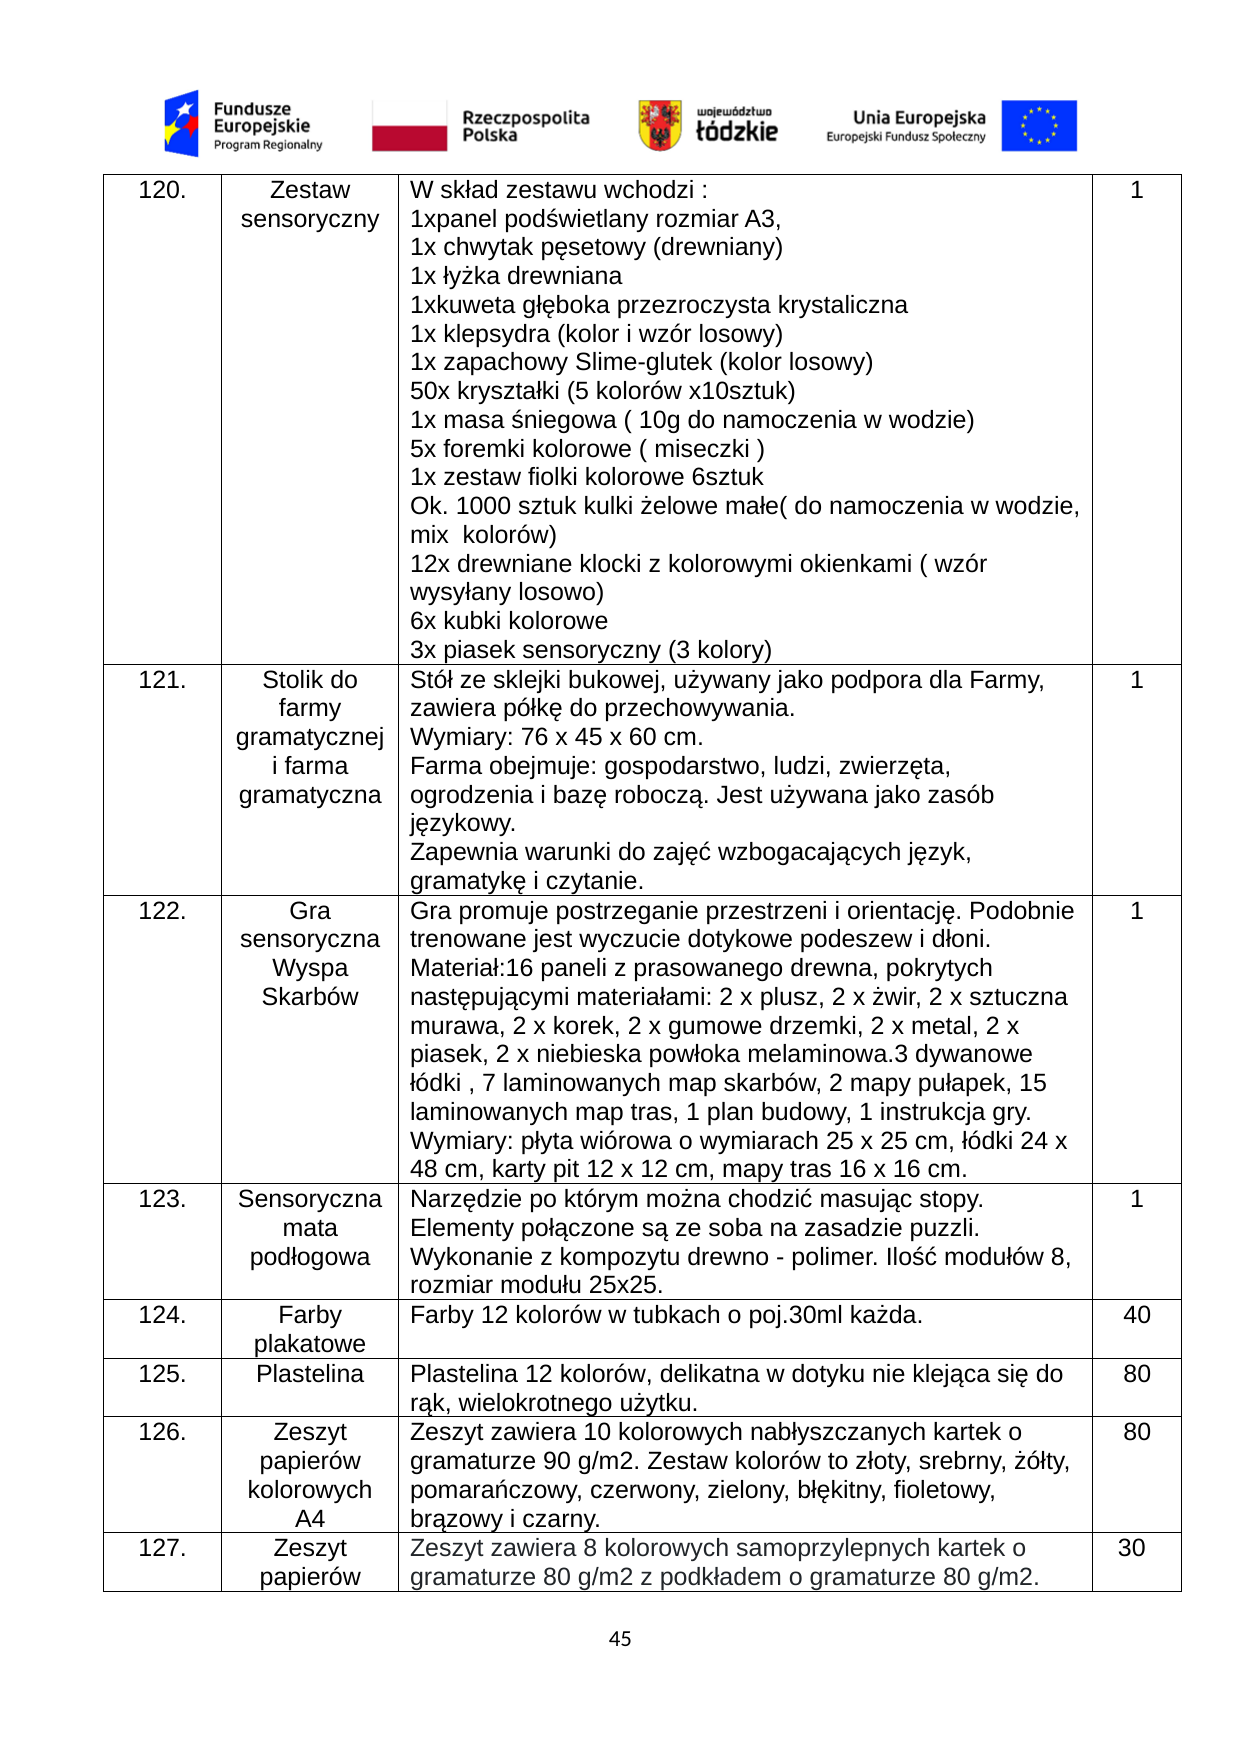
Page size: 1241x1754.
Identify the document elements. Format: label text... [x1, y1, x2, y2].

table_cell 126. [104, 1417, 221, 1532]
table_cell Plastelina 12 kolorów, delikatna w dotyku nie klejąca się do rąk, wielokrotnego użytku. [399, 1359, 1092, 1416]
table_cell 30 [1093, 1533, 1181, 1591]
table_cell 121. [104, 665, 221, 894]
table_cell Stół ze sklejki bukowej, używany jako podpora dla Farmy, zawiera półkę do przechowywania. Wymiary: 76 x 45 x 60 cm. Farma obejmuje: gospodarstwo, ludzi, zwierzęta, ogrodzenia i bazę roboczą. Jest używana jako zasób językowy. Zapewnia warunki do zajęć wzbogacających język, gramatykę i czytanie. [399, 665, 1092, 894]
table_cell 80 [1093, 1359, 1181, 1416]
table_cell Farby 12 kolorów w tubkach o poj.30ml każda. [399, 1300, 1092, 1358]
table_cell 127. [104, 1533, 221, 1591]
table_cell Narzędzie po którym można chodzić masując stopy. Elementy połączone są ze soba na zasadzie puzzli. Wykonanie z kompozytu drewno - polimer. Ilość modułów 8, rozmiar modułu 25x25. [399, 1184, 1092, 1299]
table_cell Zeszyt papierów kolorowych A4 [222, 1417, 398, 1532]
table_cell 124. [104, 1300, 221, 1358]
table_cell Farby plakatowe [222, 1300, 398, 1358]
table_cell 123. [104, 1184, 221, 1299]
table_cell W skład zestawu wchodzi : 1xpanel podświetlany rozmiar A3, 1x chwytak pęsetowy (drewniany) 1x łyżka drewniana 1xkuweta głęboka przezroczysta krystaliczna 1x klepsydra (kolor i wzór losowy) 1x zapachowy Slime-glutek (kolor losowy) 50x kryształki (5 kolorów x10sztuk) 1x masa śniegowa ( 10g do namoczenia w wodzie) 5x foremki kolorowe ( miseczki ) 1x zestaw fiolki kolorowe 6sztuk Ok. 1000 sztuk kulki żelowe małe( do namoczenia w wodzie, mix kolorów) 12x drewniane klocki z kolorowymi okienkami ( wzór wysyłany losowo) 6x kubki kolorowe 3x piasek sensoryczny (3 kolory) [399, 175, 1092, 663]
table_cell Zeszyt papierów samoprzylepnych A4 [222, 1533, 398, 1591]
table_cell Zestaw sensoryczny [222, 175, 398, 663]
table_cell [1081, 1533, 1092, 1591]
table_cell Plastelina [222, 1359, 398, 1416]
table_cell Gra promuje postrzeganie przestrzeni i orientację. Podobnie trenowane jest wyczucie dotykowe podeszew i dłoni. Materiał:16 paneli z prasowanego drewna, pokrytych następującymi materiałami: 2 x plusz, 2 x żwir, 2 x sztuczna murawa, 2 x korek, 2 x gumowe drzemki, 2 x metal, 2 x piasek, 2 x niebieska powłoka melaminowa.3 dywanowe łódki , 7 laminowanych map skarbów, 2 mapy pułapek, 15 laminowanych map tras, 1 plan budowy, 1 instrukcja gry. Wymiary: płyta wiórowa o wymiarach 25 x 25 cm, łódki 24 x 48 cm, karty pit 12 x 12 cm, mapy tras 16 x 16 cm. [399, 896, 1092, 1183]
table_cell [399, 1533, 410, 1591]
table_cell Stolik do farmy gramatycznej i farma gramatyczna [222, 665, 398, 894]
table_cell Sensoryczna mata podłogowa [222, 1184, 398, 1299]
table_cell Zeszyt zawiera 10 kolorowych nabłyszczanych kartek o gramaturze 90 g/m2. Zestaw kolorów to złoty, srebrny, żółty, pomarańczowy, czerwony, zielony, błękitny, fioletowy, brązowy i czarny. [399, 1417, 1092, 1532]
table_cell 40 [1093, 1300, 1181, 1358]
table_cell Gra sensoryczna Wyspa Skarbów [222, 896, 398, 1183]
table_cell 125. [104, 1359, 221, 1416]
table_cell 1 [1093, 665, 1181, 894]
table_cell 1 [1093, 1184, 1181, 1299]
table_cell 80 [1093, 1417, 1181, 1532]
picture [147, 73, 1093, 174]
table_cell 1 [1093, 896, 1181, 1183]
table_cell 122. [104, 896, 221, 1183]
table_cell 120. [104, 175, 221, 663]
table_cell 1 [1093, 175, 1181, 663]
